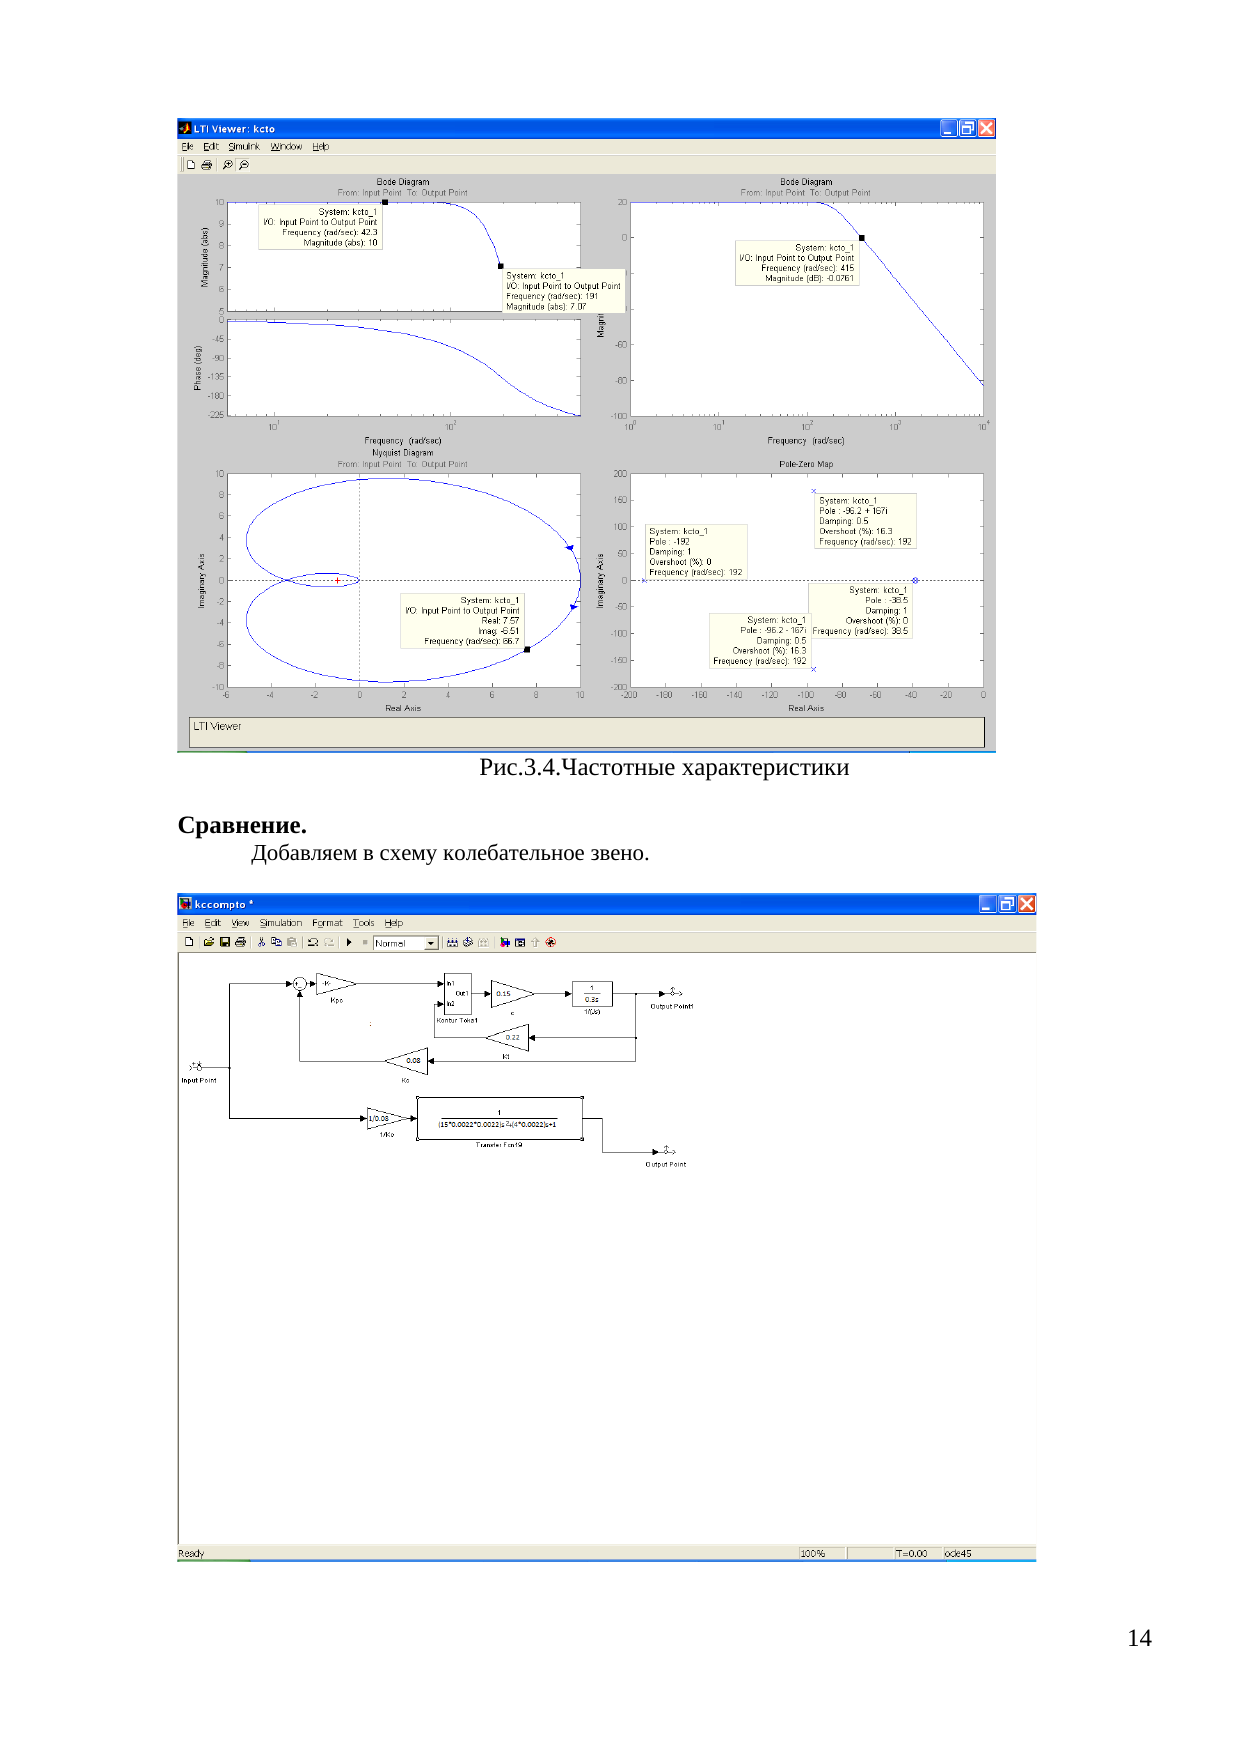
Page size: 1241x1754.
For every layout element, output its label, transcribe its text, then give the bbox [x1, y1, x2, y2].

text Рис.3.4.Частотные характеристики [177, 752, 1152, 781]
text Сравнение. [177, 810, 1152, 839]
text Добавляем в схему колебательное звено. [177, 839, 1152, 865]
picture [177, 118, 996, 753]
picture [177, 893, 1037, 1562]
